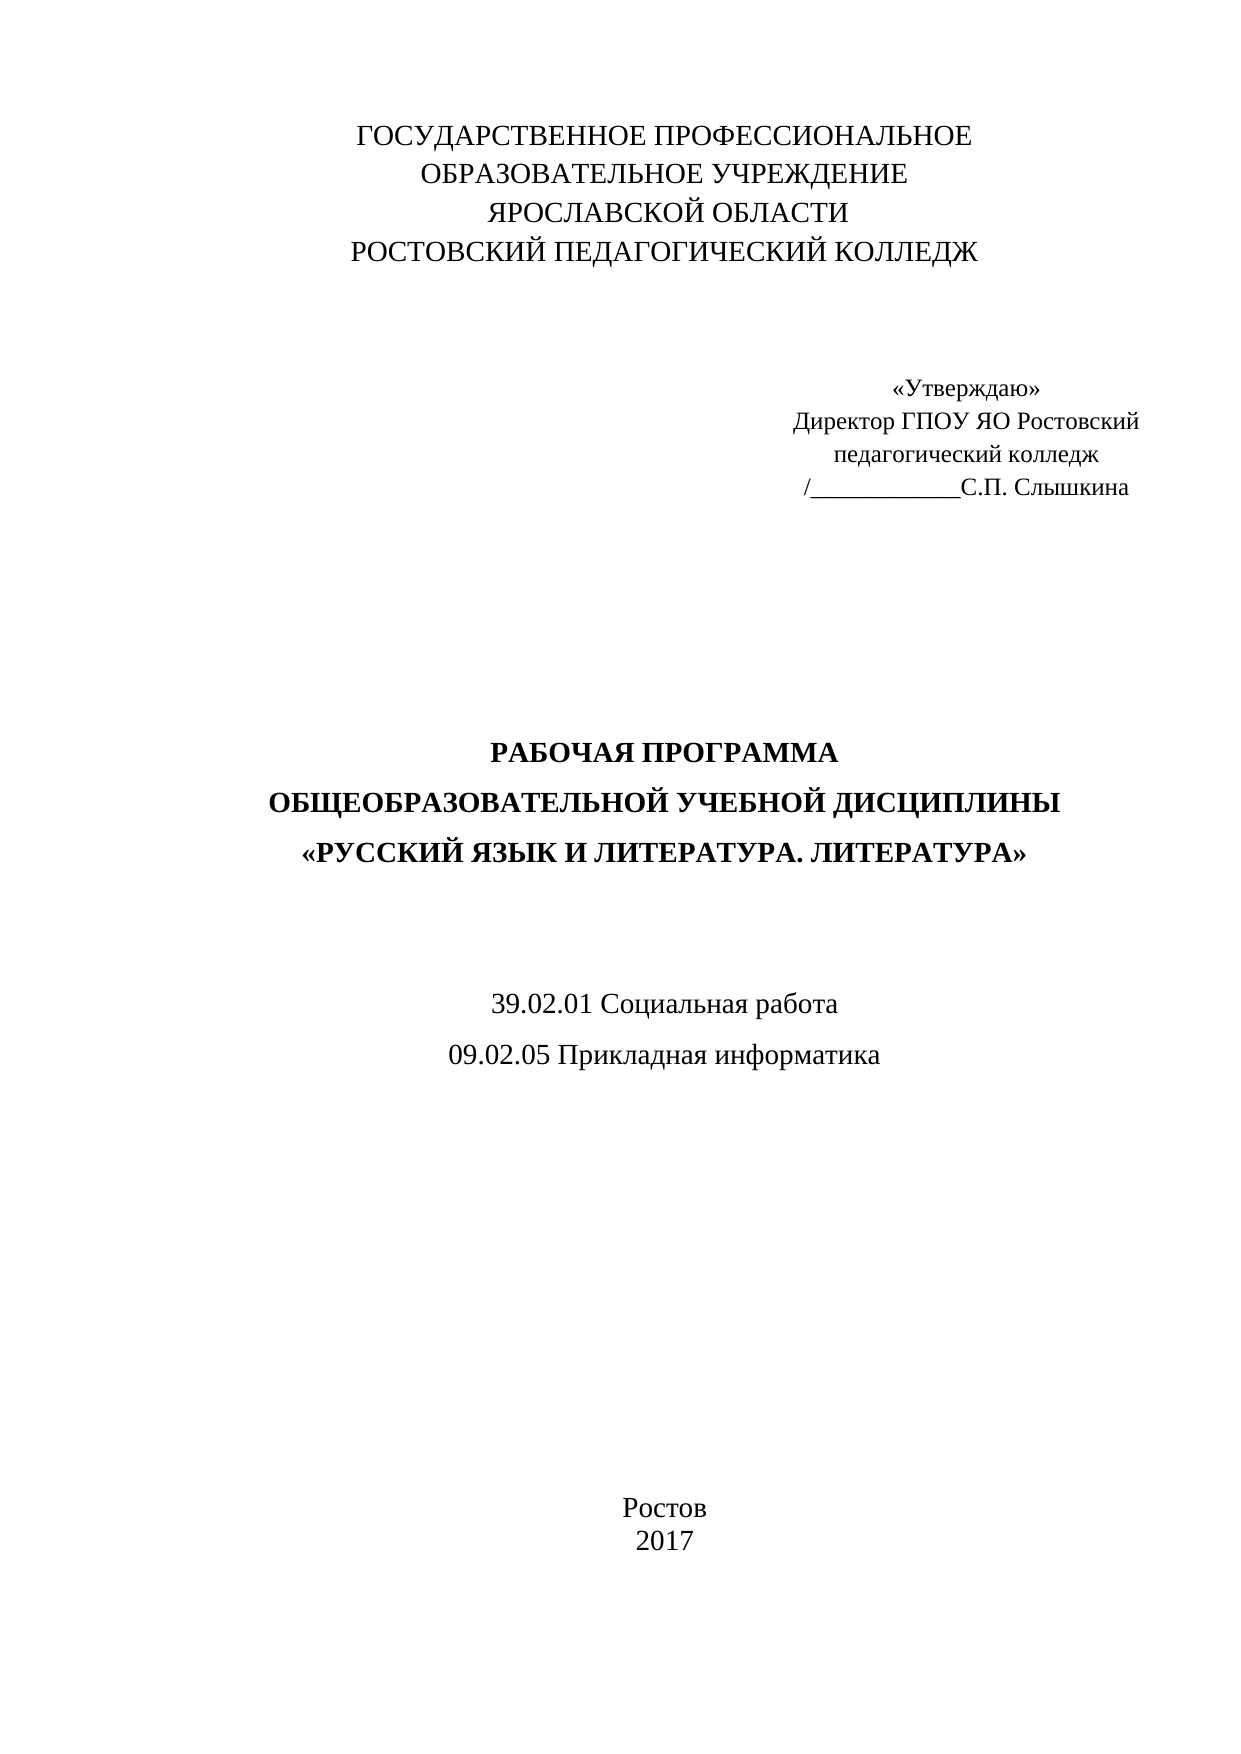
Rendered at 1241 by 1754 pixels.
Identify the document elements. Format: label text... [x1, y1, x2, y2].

text РОСТОВСКИЙ ПЕДАГОГИЧЕСКИЙ КОЛЛЕДЖ [177, 234, 1152, 267]
text Ростов [177, 1490, 1152, 1523]
text ГОСУДАРСТВЕННОЕ ПРОФЕССИОНАЛЬНОЕ [177, 118, 1152, 152]
text 39.02.01 Социальная работа [177, 987, 1152, 1020]
text ЯРОСЛАВСКОЙ ОБЛАСТИ [177, 195, 1152, 229]
text 09.02.05 Прикладная информатика [177, 1037, 1152, 1070]
text 2017 [177, 1523, 1152, 1557]
text ОБРАЗОВАТЕЛЬНОЕ УЧРЕЖДЕНИЕ [177, 157, 1152, 190]
table_header «Утверждаю» Директор ГПОУ ЯО Ростовский педагогический колледж /____________С.П. Слышкина [782, 373, 1151, 534]
text РАБОЧАЯ ПРОГРАММА [177, 735, 1152, 768]
text «РУССКИЙ ЯЗЫК И ЛИТЕРАТУРА. ЛИТЕРАТУРА» [177, 836, 1152, 869]
text ОБЩЕОБРАЗОВАТЕЛЬНОЙ УЧЕБНОЙ ДИСЦИПЛИНЫ [177, 785, 1152, 819]
